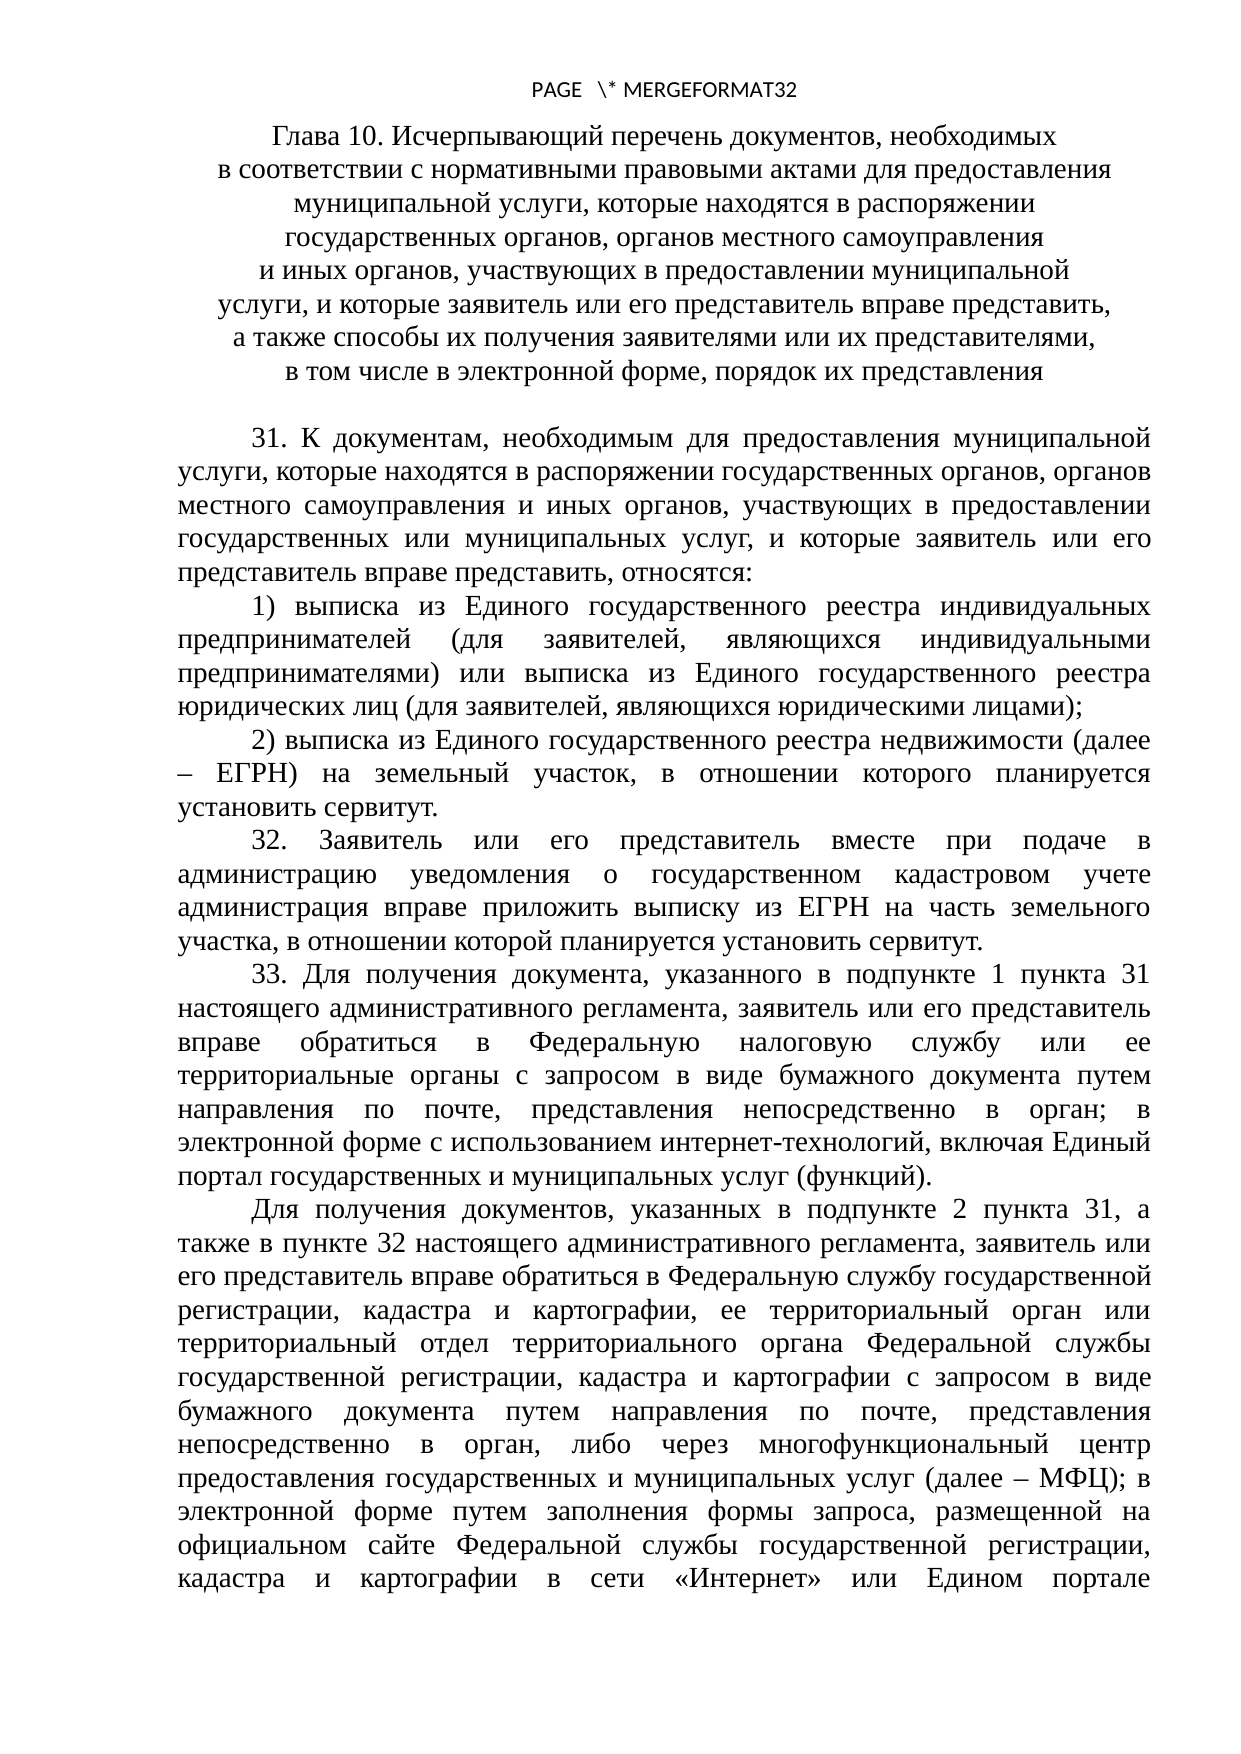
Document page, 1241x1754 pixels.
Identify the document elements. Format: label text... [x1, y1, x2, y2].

text 31. К документам, необходимым для предоставления муниципальной услуги, которые находятся в распоряжении государственных органов, органов местного самоуправления и иных органов, участвующих в предоставлении государственных или муниципальных услуг, и которые заявитель или его представитель вправе представить, относятся: [177, 420, 1152, 588]
text а также способы их получения заявителями или их представителями, [177, 319, 1152, 353]
text в том числе в электронной форме, порядок их представления [177, 353, 1152, 386]
text 32. Заявитель или его представитель вместе при подаче в администрацию уведомления о государственном кадастровом учете администрация вправе приложить выписку из ЕГРН на часть земельного участка, в отношении которой планируется установить сервитут. [177, 822, 1152, 957]
text в соответствии с нормативными правовыми актами для предоставления муниципальной услуги, которые находятся в распоряжении [177, 152, 1152, 219]
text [177, 1191, 1152, 1594]
text 2) выписка из Единого государственного реестра недвижимости (далее – ЕГРН) на земельный участок, в отношении которого планируется установить сервитут. [177, 722, 1152, 822]
text 1) выписка из Единого государственного реестра индивидуальных предпринимателей (для заявителей, являющихся индивидуальными предпринимателями) или выписка из Единого государственного реестра юридических лиц (для заявителей, являющихся юридическими лицами); [177, 588, 1152, 722]
text 33. Для получения документа, указанного в подпункте 1 пункта 31 настоящего административного регламента, заявитель или его представитель вправе обратиться в Федеральную налоговую службу или ее территориальные органы с запросом в виде бумажного документа путем направления по почте, представления непосредственно в орган; в электронной форме с использованием интернет-технологий, включая Единый портал государственных и муниципальных услуг (функций). [177, 957, 1152, 1191]
text Глава 10. Исчерпывающий перечень документов, необходимых [177, 118, 1152, 152]
text государственных органов, органов местного самоуправления и иных органов, участвующих в предоставлении муниципальной услуги, и которые заявитель или его представитель вправе представить, [177, 219, 1152, 319]
